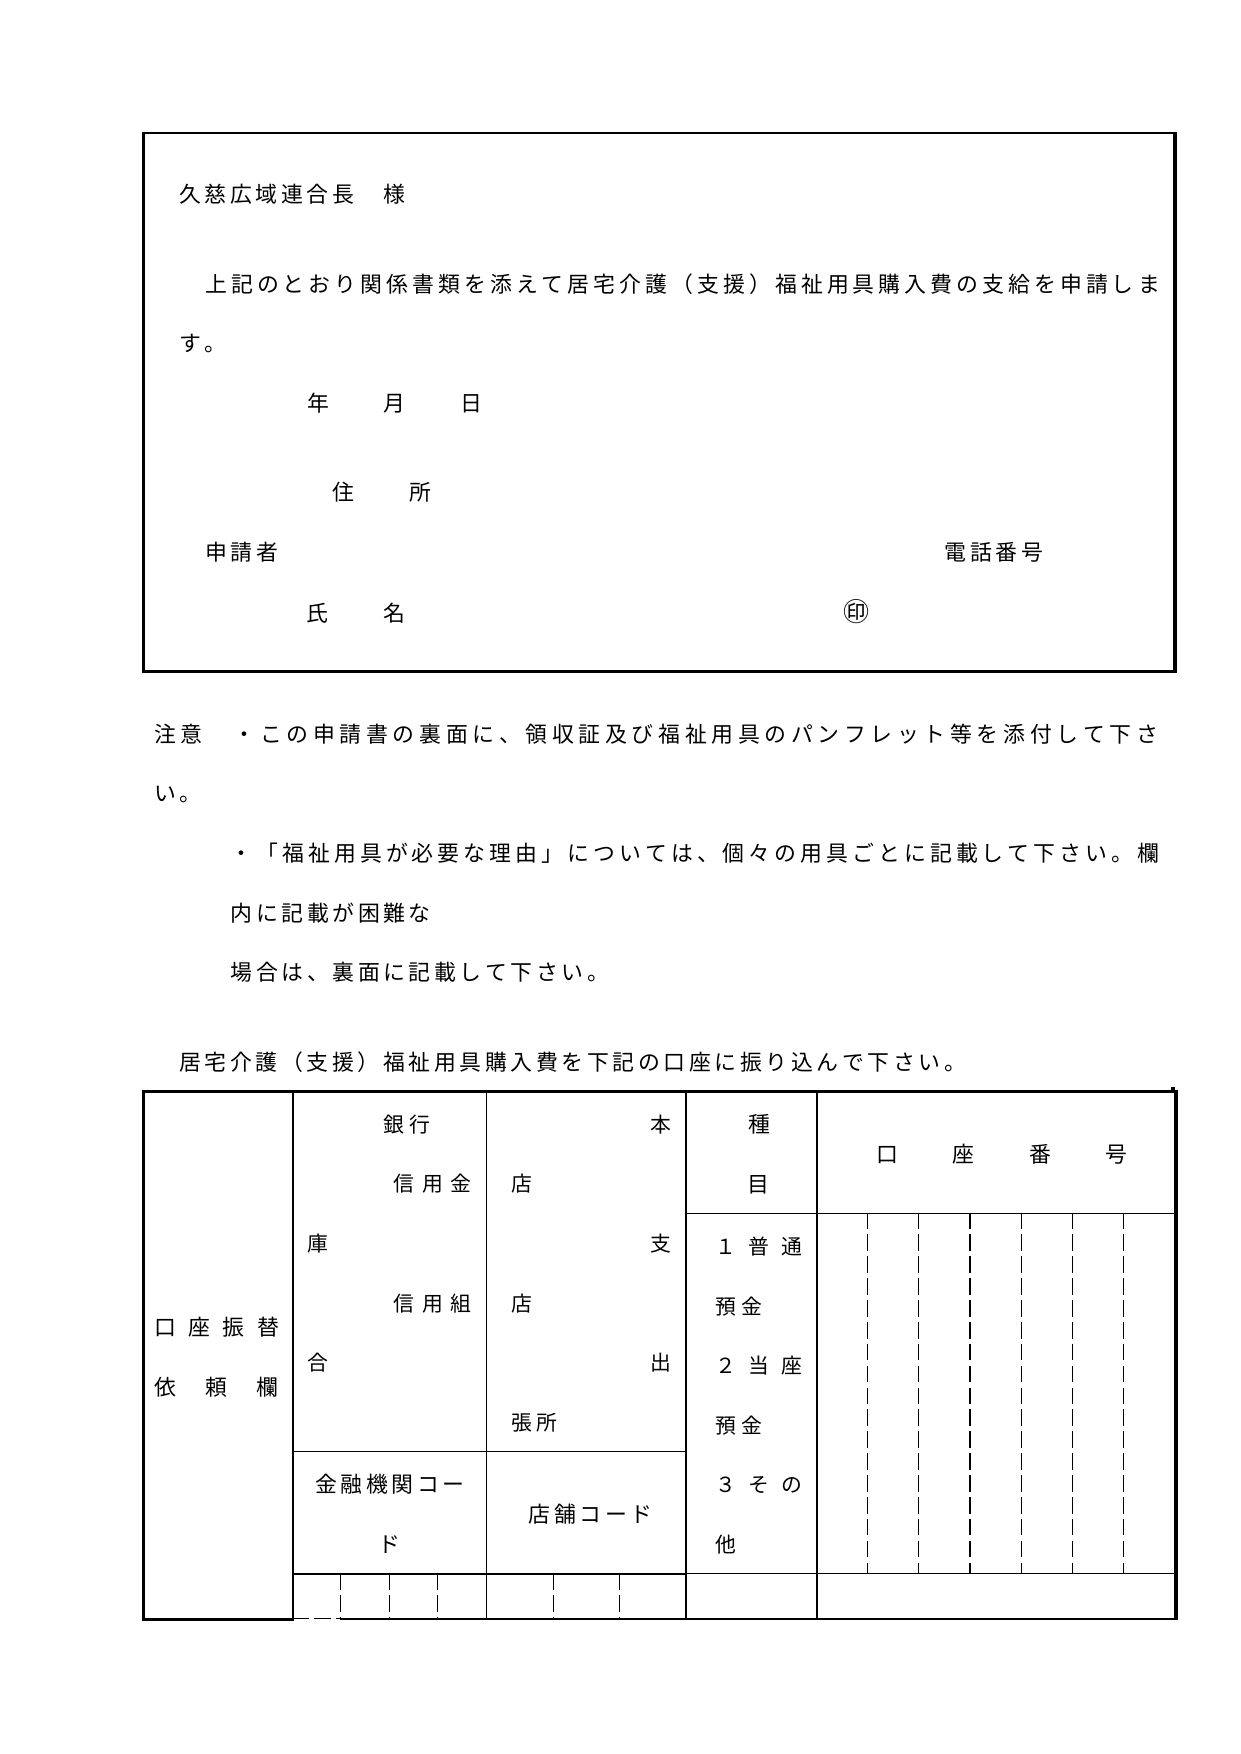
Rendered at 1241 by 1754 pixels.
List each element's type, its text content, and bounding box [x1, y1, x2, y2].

table_cell [687, 1574, 816, 1618]
table_cell [919, 1214, 970, 1573]
table_cell 金融機関コード [294, 1452, 486, 1573]
table_cell [818, 1214, 868, 1573]
table_cell 本店 支店 出張所 [487, 1093, 685, 1451]
table_cell [1124, 1214, 1174, 1573]
table_cell 注意 ・この申請書の裏面に、領収証及び福祉用具のパンフレット等を添付して下さい。 ・「福祉用具が必要な理由」については、個々の用具ごとに記載して下さい。欄内に記載が困難な 場合は、裏面に記載して下さい。 居宅介護（支援）福祉用具購入費を下記の口座に振り込んで下さい。 [144, 673, 1175, 1090]
table_cell １普通預金 ２当座預金 ３その他 [687, 1214, 816, 1573]
table_cell 店舗コード [487, 1452, 685, 1573]
table_cell 銀行 信用金庫 信用組合 [294, 1093, 486, 1451]
table_cell [487, 1575, 553, 1618]
table_cell [1072, 1214, 1123, 1573]
table_cell [341, 1575, 389, 1618]
table_cell [389, 1575, 438, 1618]
table_cell [620, 1575, 685, 1618]
table_cell [553, 1575, 620, 1618]
table_cell 口座振替 依 頼 欄 [145, 1093, 292, 1618]
table_cell [438, 1575, 486, 1618]
table_cell 種 目 [687, 1093, 816, 1212]
table_cell [1021, 1214, 1072, 1573]
table_cell 口 座 番 号 [818, 1093, 1174, 1212]
table_cell 久慈広域連合長 様 上記のとおり関係書類を添えて居宅介護（支援）福祉用具購入費の支給を申請します。 年 月 日 住 所 申請者 電話番号 氏 名 ㊞ [145, 134, 1173, 670]
table_cell [818, 1574, 1174, 1618]
table_cell [868, 1214, 919, 1573]
table_cell [294, 1575, 341, 1618]
table_cell [970, 1214, 1021, 1573]
